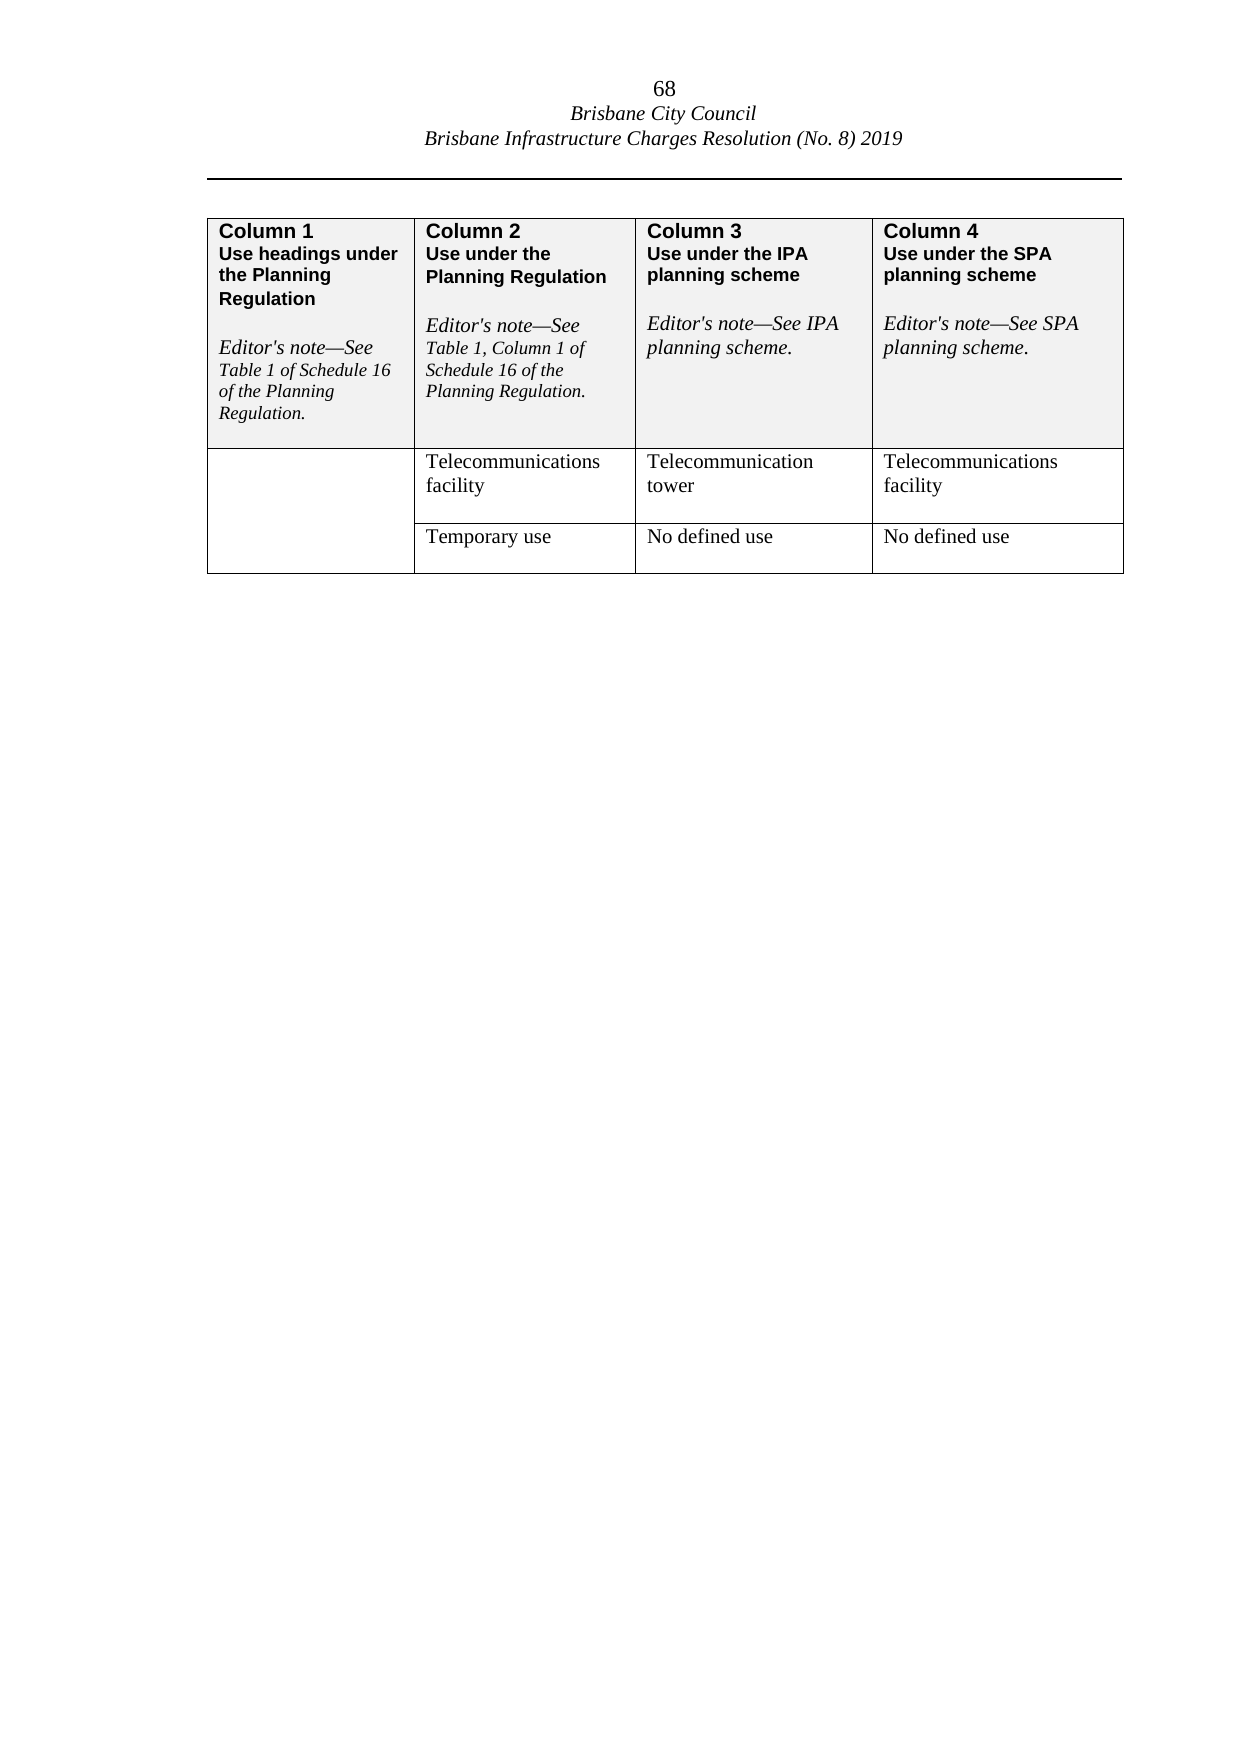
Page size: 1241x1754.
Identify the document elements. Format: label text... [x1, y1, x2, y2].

table_header Column 4 Use under the SPA planning scheme Editor's note—See SPA planning scheme. [873, 219, 1123, 448]
table_cell Telecommunications facility [415, 449, 635, 522]
table_header Column 1 Use headings under the Planning Regulation Editor's note—See Table 1 of Schedule 16 of the Planning Regulation. [208, 219, 414, 448]
table_header Column 3 Use under the IPA planning scheme Editor's note—See IPA planning scheme. [636, 219, 872, 448]
table_cell No defined use [873, 524, 1123, 573]
table_cell No defined use [636, 524, 872, 573]
table_cell Telecommunication tower [636, 449, 872, 522]
table_header Column 2 Use under the Planning Regulation Editor's note—See Table 1, Column 1 of Schedule 16 of the Planning Regulation. [415, 219, 635, 448]
table_cell Telecommunications facility [873, 449, 1123, 522]
table_cell Temporary use [415, 524, 635, 573]
